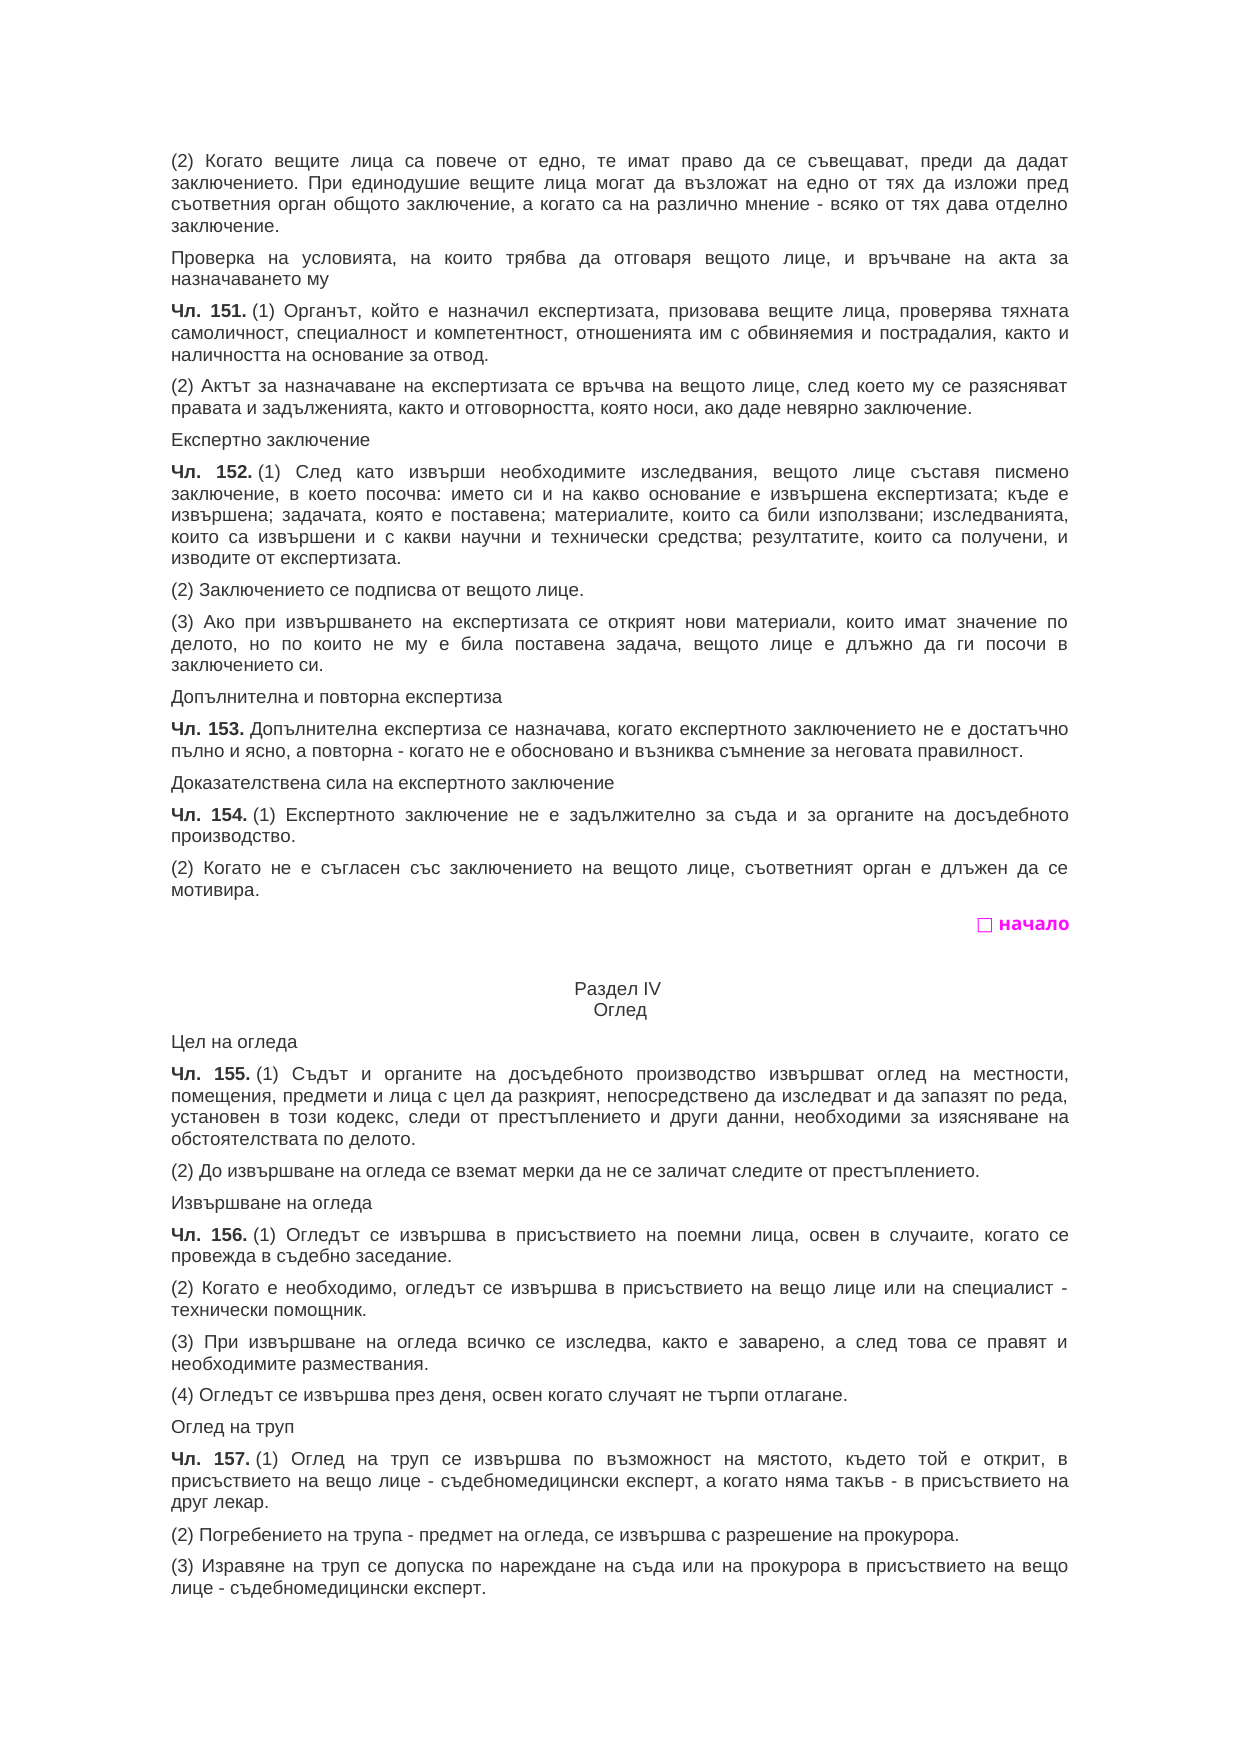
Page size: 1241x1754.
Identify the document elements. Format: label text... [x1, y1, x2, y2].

text (3) Изравяне на труп се допуска по нареждане на съда или на прокурора в присъствието на вещо лице - съдебномедицински експерт. [171, 1555, 1069, 1598]
text (3) При извършване на огледа всичко се изследва, както е заварено, а след това се правят и необходимите размествания. [171, 1331, 1069, 1374]
text Проверка на условията, на които трябва да отговаря вещото лице, и връчване на акта за назначаването му [171, 247, 1069, 290]
text Чл. 152. (1) След като извърши необходимите изследвания, вещото лице съставя писмено заключение, в което посочва: името си и на какво основание е извършена експертизата; къде е извършена; задачата, която е поставена; материалите, които са били използвани; изследванията, които са извършени и с какви научни и технически средства; резултатите, които са получени, и изводите от експертизата. [171, 461, 1069, 569]
text Чл. 155. (1) Съдът и органите на досъдебното производство извършват оглед на местности, помещения, предмети и лица с цел да разкрият, непосредствено да изследват и да запазят по реда, установен в този кодекс, следи от престъплението и други данни, необходими за изясняване на обстоятелствата по делото. [171, 1063, 1069, 1149]
text Чл. 151. (1) Органът, който е назначил експертизата, призовава вещите лица, проверява тяхната самоличност, специалност и компетентност, отношенията им с обвиняемия и пострадалия, както и наличността на основание за отвод. [171, 300, 1069, 365]
text (4) Огледът се извършва през деня, освен когато случаят не търпи отлагане. [171, 1384, 1069, 1406]
text Чл. 156. (1) Огледът се извършва в присъствието на поемни лица, освен в случаите, когато се провежда в съдебно заседание. [171, 1224, 1069, 1267]
text Чл. 157. (1) Оглед на труп се извършва по възможност на мястото, където той е открит, в присъствието на вещо лице - съдебномедицински експерт, а когато няма такъв - в присъствието на друг лекар. [171, 1448, 1069, 1513]
text (2) Актът за назначаване на експертизата се връчва на вещото лице, след което му се разясняват правата и задълженията, както и отговорността, която носи, ако даде невярно заключение. [171, 375, 1069, 418]
text Експертно заключение [171, 429, 1069, 450]
text Доказателствена сила на експертното заключение [171, 772, 1069, 793]
text Чл. 154. (1) Експертното заключение не е задължително за съда и за органите на досъдебното производство. [171, 804, 1069, 847]
text Извършване на огледа [171, 1192, 1069, 1213]
text (2) Когато не е съгласен със заключението на вещото лице, съответният орган е длъжен да се мотивира. [171, 857, 1069, 900]
text (3) Ако при извършването на експертизата се открият нови материали, които имат значение по делото, но по които не му е била поставена задача, вещото лице е длъжно да ги посочи в заключението си. [171, 611, 1069, 676]
text (2) Когато е необходимо, огледът се извършва в присъствието на вещо лице или на специалист - технически помощник. [171, 1277, 1069, 1320]
text (2) Когато вещите лица са повече от едно, те имат право да се съвещават, преди да дадат заключението. При единодушие вещите лица могат да възложат на едно от тях да изложи пред съответния орган общото заключение, а когато са на различно мнение - всяко от тях дава отделно заключение. [171, 150, 1069, 236]
text □ начало [171, 911, 1069, 936]
text Чл. 153. Допълнителна експертиза се назначава, когато експертното заключението не е достатъчно пълно и ясно, а повторна - когато не е обосновано и възниква съмнение за неговата правилност. [171, 718, 1069, 761]
text Цел на огледа [171, 1031, 1069, 1053]
text (2) Погребението на трупа - предмет на огледа, се извършва с разрешение на прокурора. [171, 1523, 1069, 1545]
text (2) Заключението се подписва от вещото лице. [171, 579, 1069, 601]
text Допълнителна и повторна експертиза [171, 686, 1069, 708]
text Оглед на труп [171, 1416, 1069, 1438]
text (2) До извършване на огледа се вземат мерки да не се заличат следите от престъплението. [171, 1160, 1069, 1181]
text Раздел IV Оглед [171, 977, 1069, 1021]
